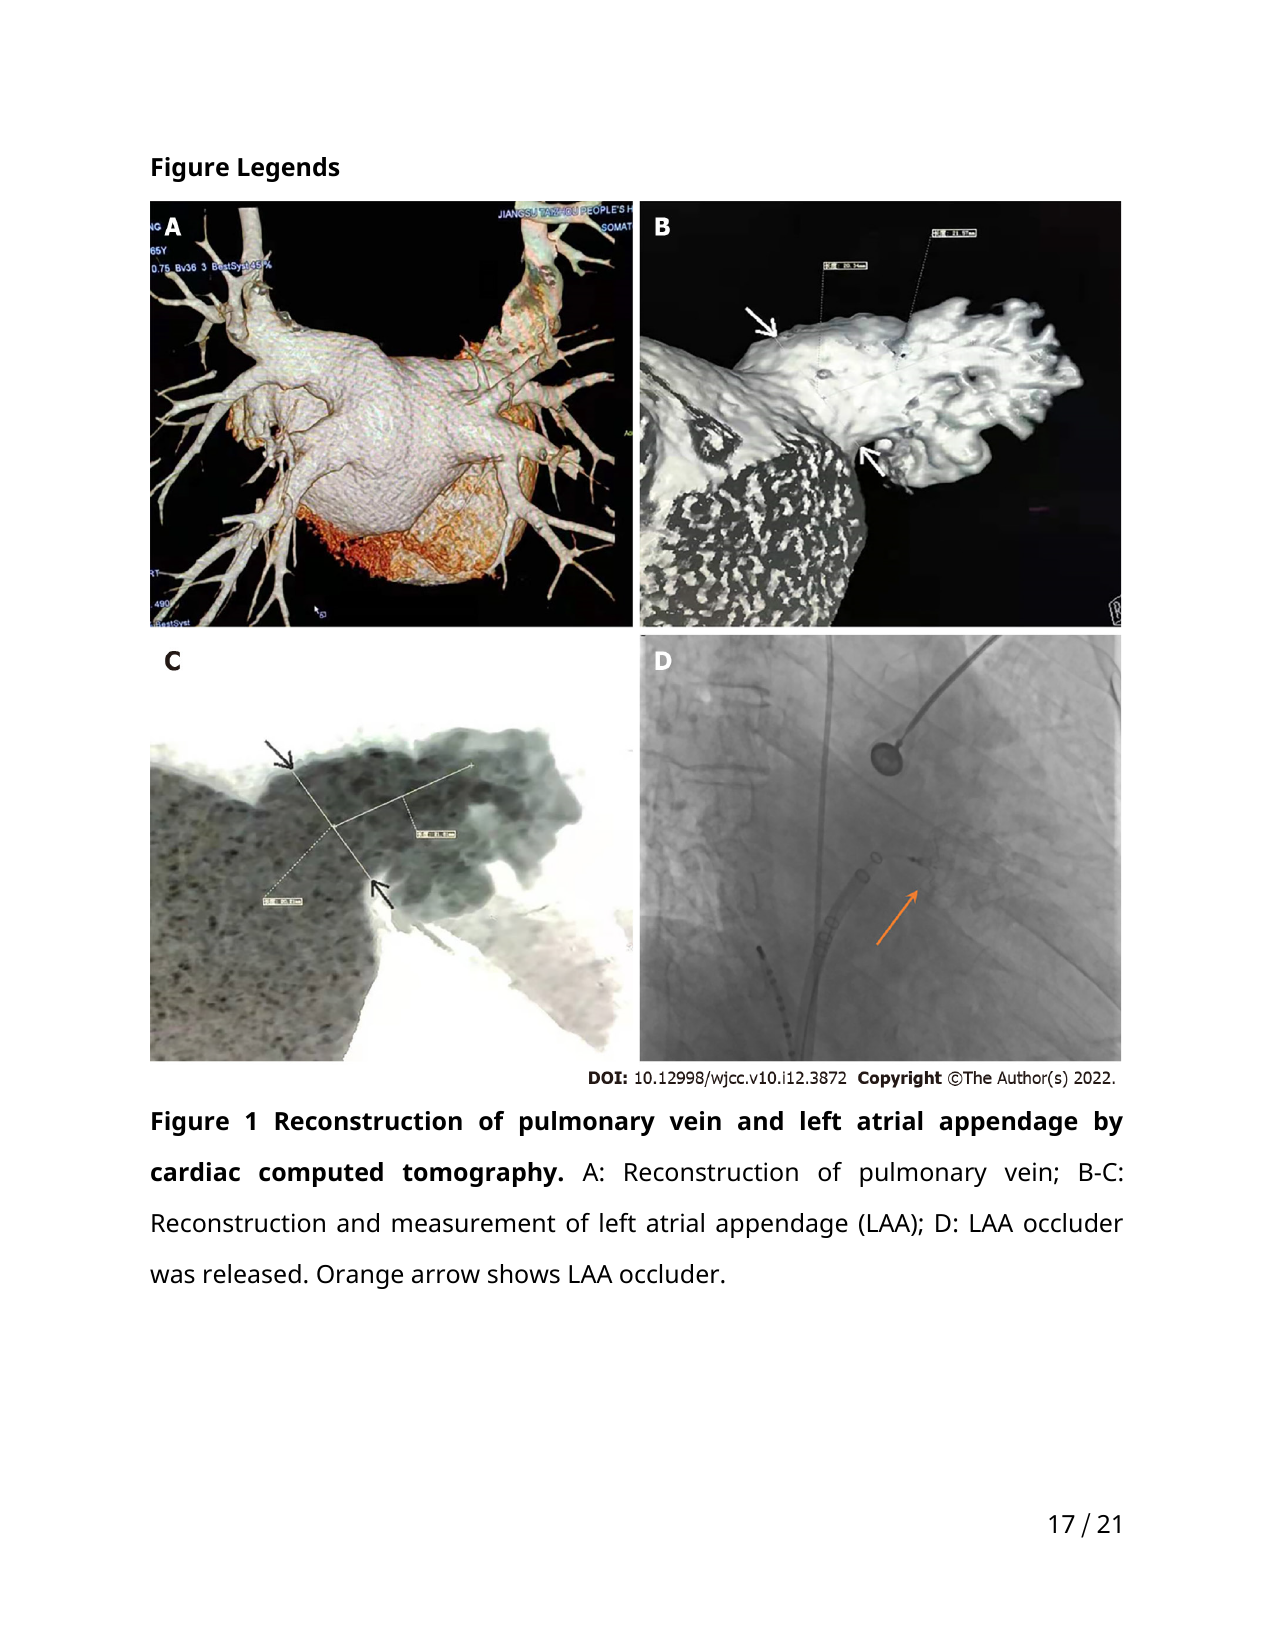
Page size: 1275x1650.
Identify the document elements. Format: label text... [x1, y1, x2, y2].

text Figure Legends [150, 150, 1125, 184]
picture [150, 201, 1122, 1089]
text Figure 1 Reconstruction of pulmonary vein and left atrial appendage by cardiac computed tomography. A: Reconstruction of pulmonary vein; B-C: Reconstruction and measurement of left atrial appendage (LAA); D: LAA occluder was released. Orange arrow shows LAA occluder. [150, 1103, 1125, 1291]
